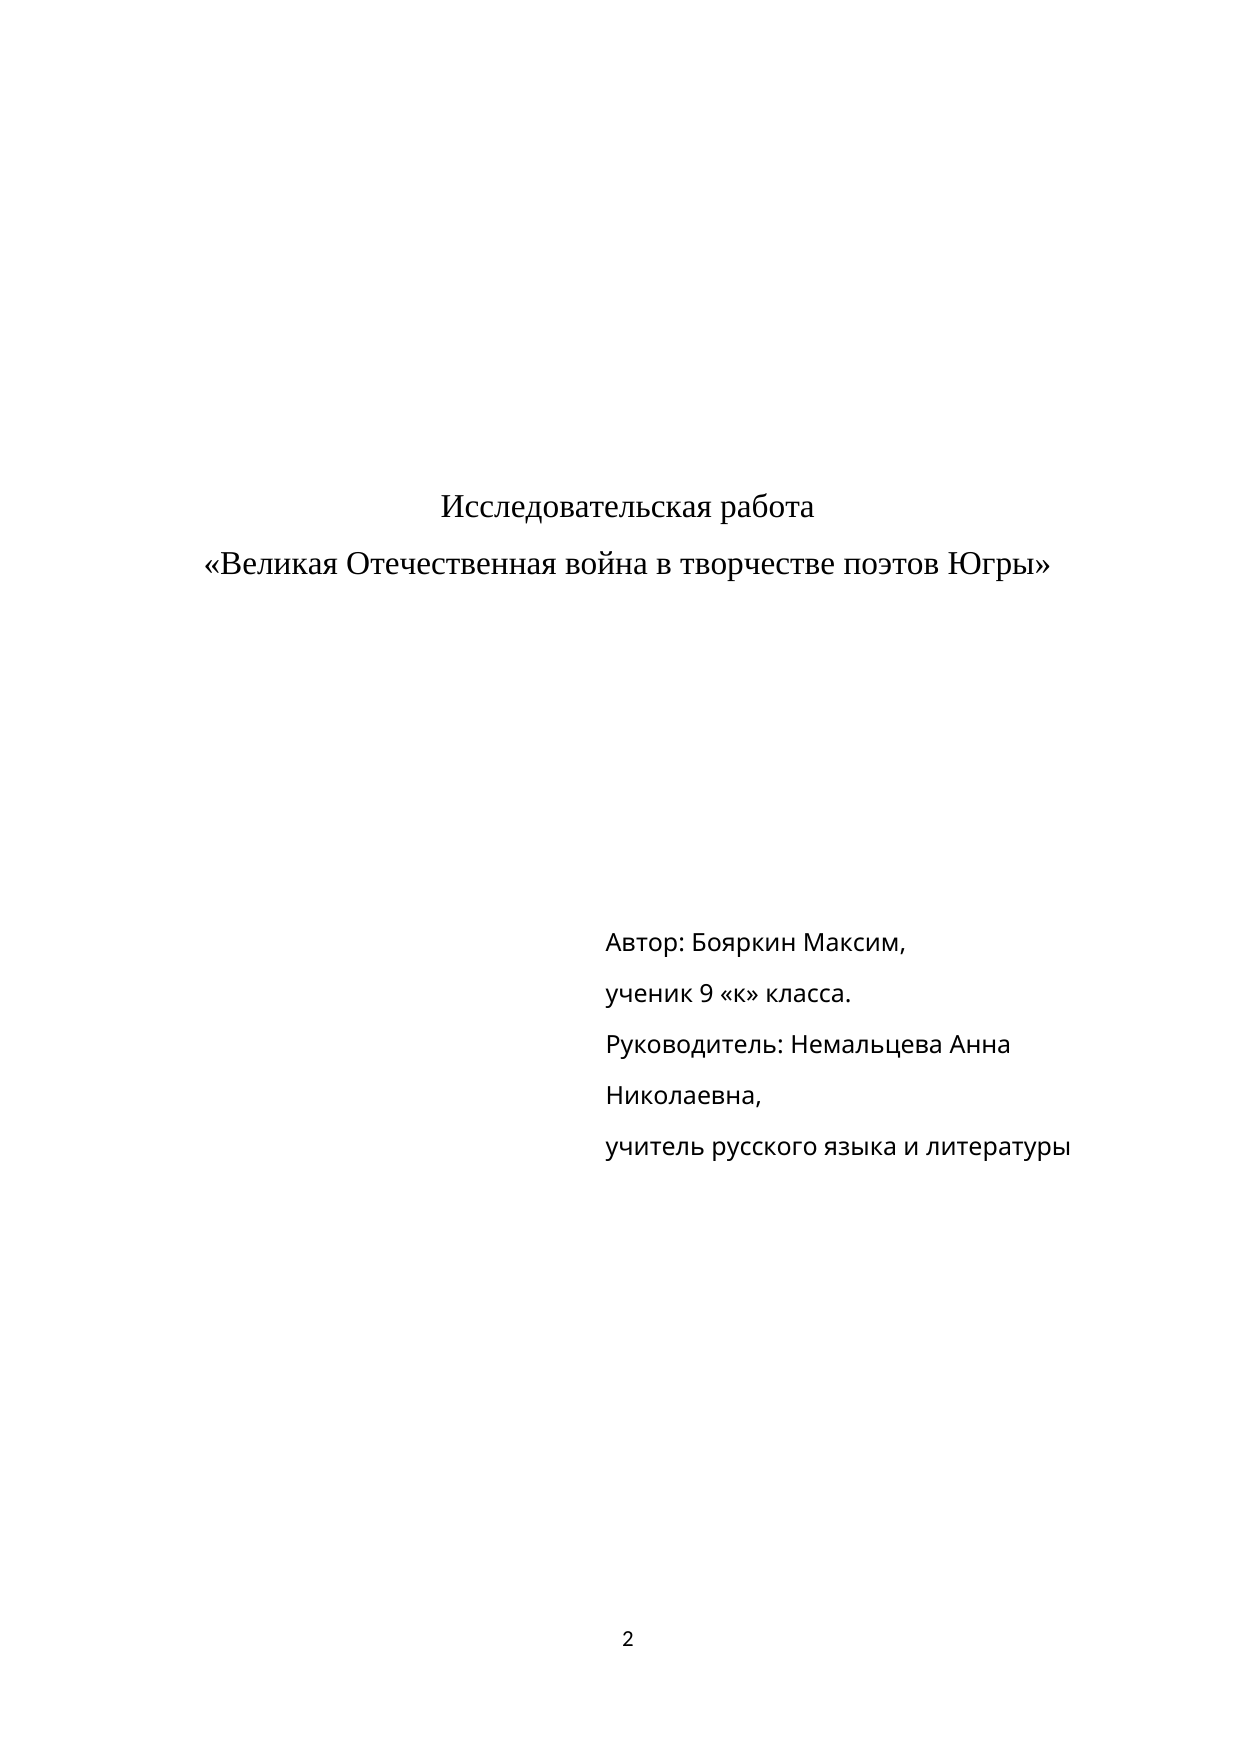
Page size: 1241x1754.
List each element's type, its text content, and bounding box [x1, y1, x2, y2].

text Руководитель: Немальцева Анна Николаевна, [605, 1026, 1137, 1111]
text Автор: Бояркин Максим, [605, 924, 1137, 958]
text ученик 9 «к» класса. [605, 975, 1137, 1009]
text Исследовательская работа [118, 486, 1137, 524]
text учитель русского языка и литературы [605, 1128, 1137, 1162]
text «Великая Отечественная война в творчестве поэтов Югры» [118, 543, 1137, 582]
